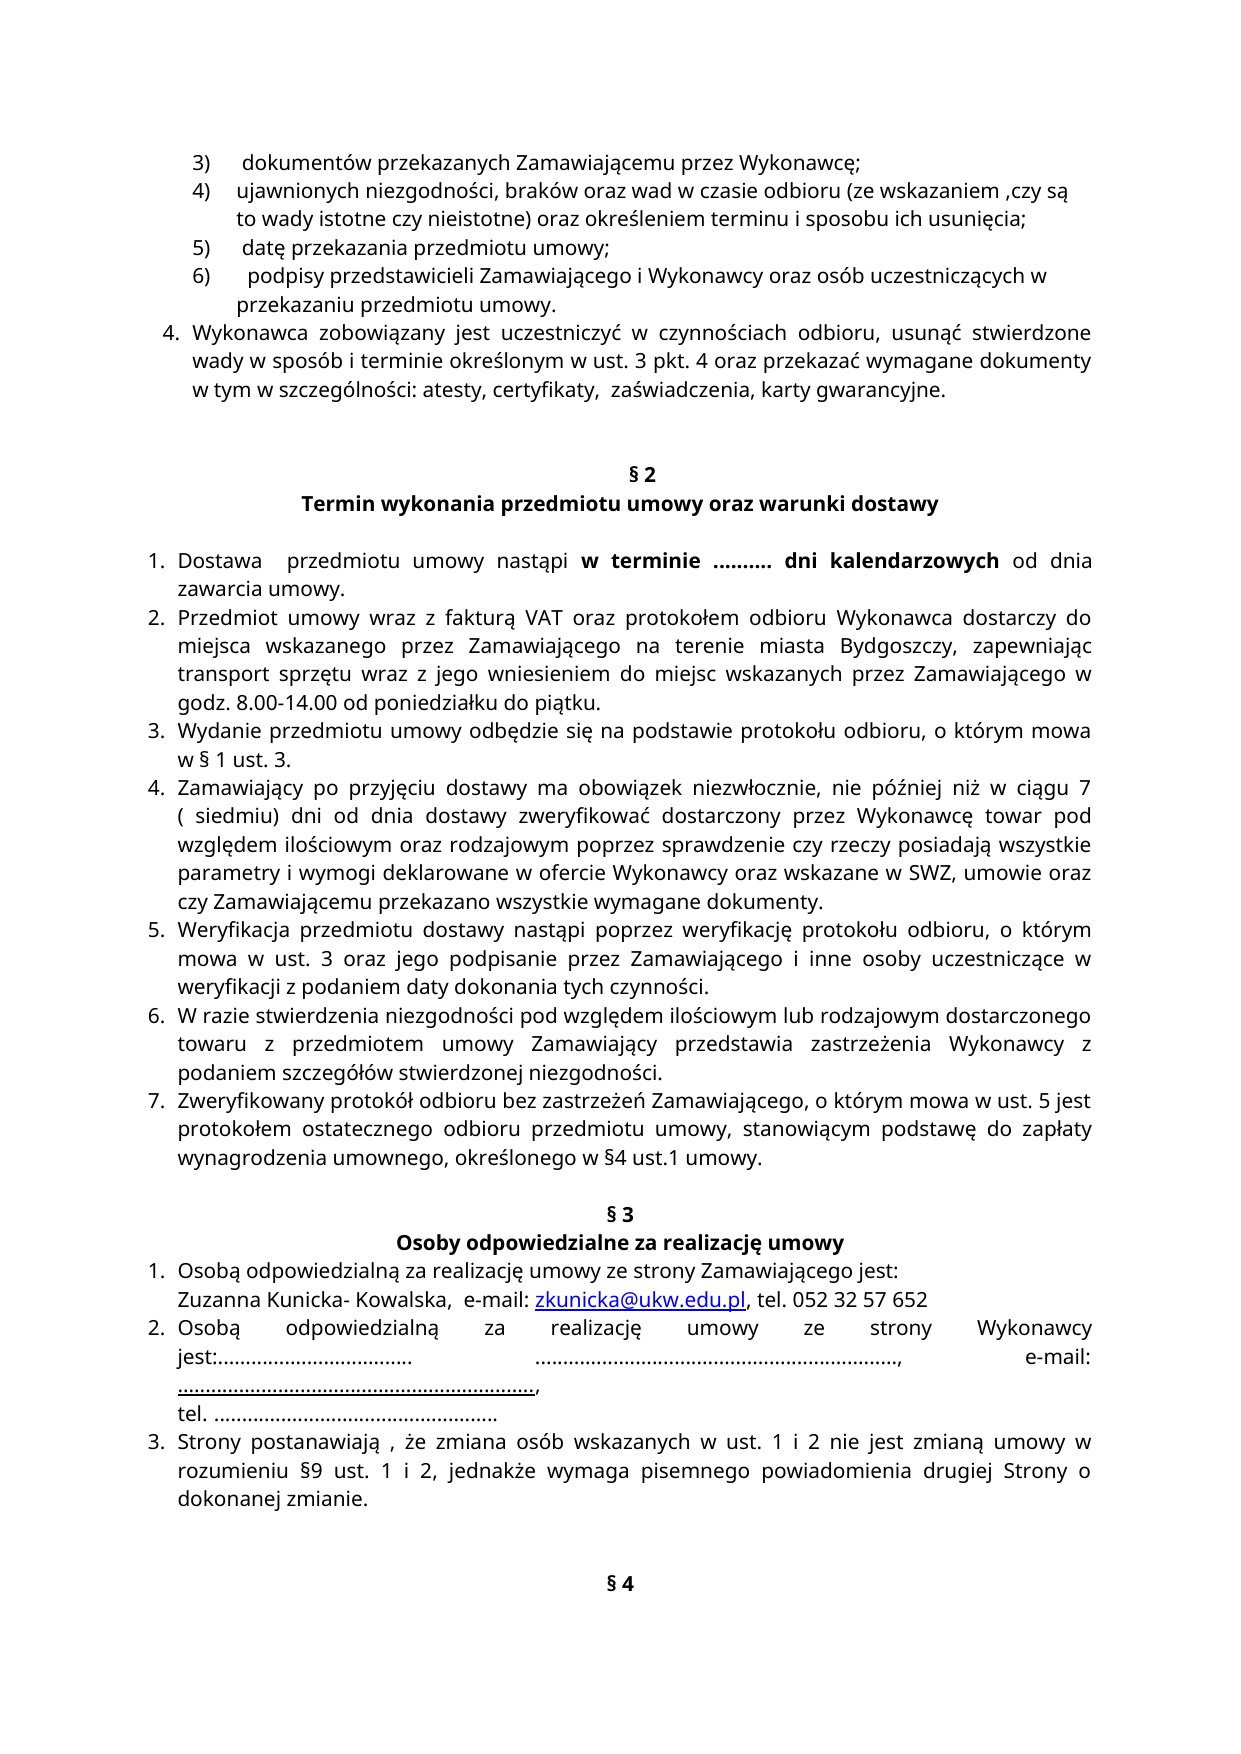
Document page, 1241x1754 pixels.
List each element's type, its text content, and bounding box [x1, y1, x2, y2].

text § 3 [148, 1200, 1093, 1228]
list podpisy przedstawicieli Zamawiającego i Wykonawcy oraz osób uczestniczących w przekazaniu przedmiotu umowy. [192, 261, 1093, 318]
list § 2 [192, 460, 1093, 489]
list Dostawa przedmiotu umowy nastąpi w terminie .......... dni kalendarzowych od dnia zawarcia umowy. [148, 546, 1093, 603]
list Osobą odpowiedzialną za realizację umowy ze strony Zamawiającego jest: [148, 1257, 1093, 1285]
list Osobą odpowiedzialną za realizację umowy ze strony Wykonawcy jest:................................... ................................................................., e-mail: ................................................................, [148, 1313, 1093, 1399]
list Strony postanawiają , że zmiana osób wskazanych w ust. 1 i 2 nie jest zmianą umowy w rozumieniu §9 ust. 1 i 2, jednakże wymaga pisemnego powiadomienia drugiej Strony o dokonanej zmianie. [148, 1427, 1093, 1513]
text Zuzanna Kunicka- Kowalska, e-mail: zkunicka@ukw.edu.pl, tel. 052 32 57 652 [177, 1285, 1093, 1313]
list Przedmiot umowy wraz z fakturą VAT oraz protokołem odbioru Wykonawca dostarczy do miejsca wskazanego przez Zamawiającego na terenie miasta Bydgoszczy, zapewniając transport sprzętu wraz z jego wniesieniem do miejsc wskazanych przez Zamawiającego w godz. 8.00-14.00 od poniedziałku do piątku. [148, 603, 1093, 716]
list Wykonawca zobowiązany jest uczestniczyć w czynnościach odbioru, usunąć stwierdzone wady w sposób i terminie określonym w ust. 3 pkt. 4 oraz przekazać wymagane dokumenty w tym w szczególności: atesty, certyfikaty, zaświadczenia, karty gwarancyjne. [162, 318, 1093, 403]
list Zamawiający po przyjęciu dostawy ma obowiązek niezwłocznie, nie później niż w ciągu 7 ( siedmiu) dni od dnia dostawy zweryfikować dostarczony przez Wykonawcę towar pod względem ilościowym oraz rodzajowym poprzez sprawdzenie czy rzeczy posiadają wszystkie parametry i wymogi deklarowane w ofercie Wykonawcy oraz wskazane w SWZ, umowie oraz czy Zamawiającemu przekazano wszystkie wymagane dokumenty. [148, 773, 1093, 915]
text Osoby odpowiedzialne za realizację umowy [148, 1228, 1093, 1257]
list datę przekazania przedmiotu umowy; [192, 233, 1093, 261]
list W razie stwierdzenia niezgodności pod względem ilościowym lub rodzajowym dostarczonego towaru z przedmiotem umowy Zamawiający przedstawia zastrzeżenia Wykonawcy z podaniem szczegółów stwierdzonej niezgodności. [148, 1001, 1093, 1086]
text Termin wykonania przedmiotu umowy oraz warunki dostawy [148, 489, 1093, 517]
text tel. ................................................... [177, 1399, 1093, 1427]
list ujawnionych niezgodności, braków oraz wad w czasie odbioru (ze wskazaniem ,czy są to wady istotne czy nieistotne) oraz określeniem terminu i sposobu ich usunięcia; [192, 176, 1093, 233]
list dokumentów przekazanych Zamawiającemu przez Wykonawcę; [192, 148, 1093, 176]
list Wydanie przedmiotu umowy odbędzie się na podstawie protokołu odbioru, o którym mowa w § 1 ust. 3. [148, 716, 1093, 773]
list Weryfikacja przedmiotu dostawy nastąpi poprzez weryfikację protokołu odbioru, o którym mowa w ust. 3 oraz jego podpisanie przez Zamawiającego i inne osoby uczestniczące w weryfikacji z podaniem daty dokonania tych czynności. [148, 915, 1093, 1001]
text § 4 [148, 1569, 1093, 1598]
list Zweryfikowany protokół odbioru bez zastrzeżeń Zamawiającego, o którym mowa w ust. 5 jest protokołem ostatecznego odbioru przedmiotu umowy, stanowiącym podstawę do zapłaty wynagrodzenia umownego, określonego w §4 ust.1 umowy. [148, 1086, 1093, 1171]
